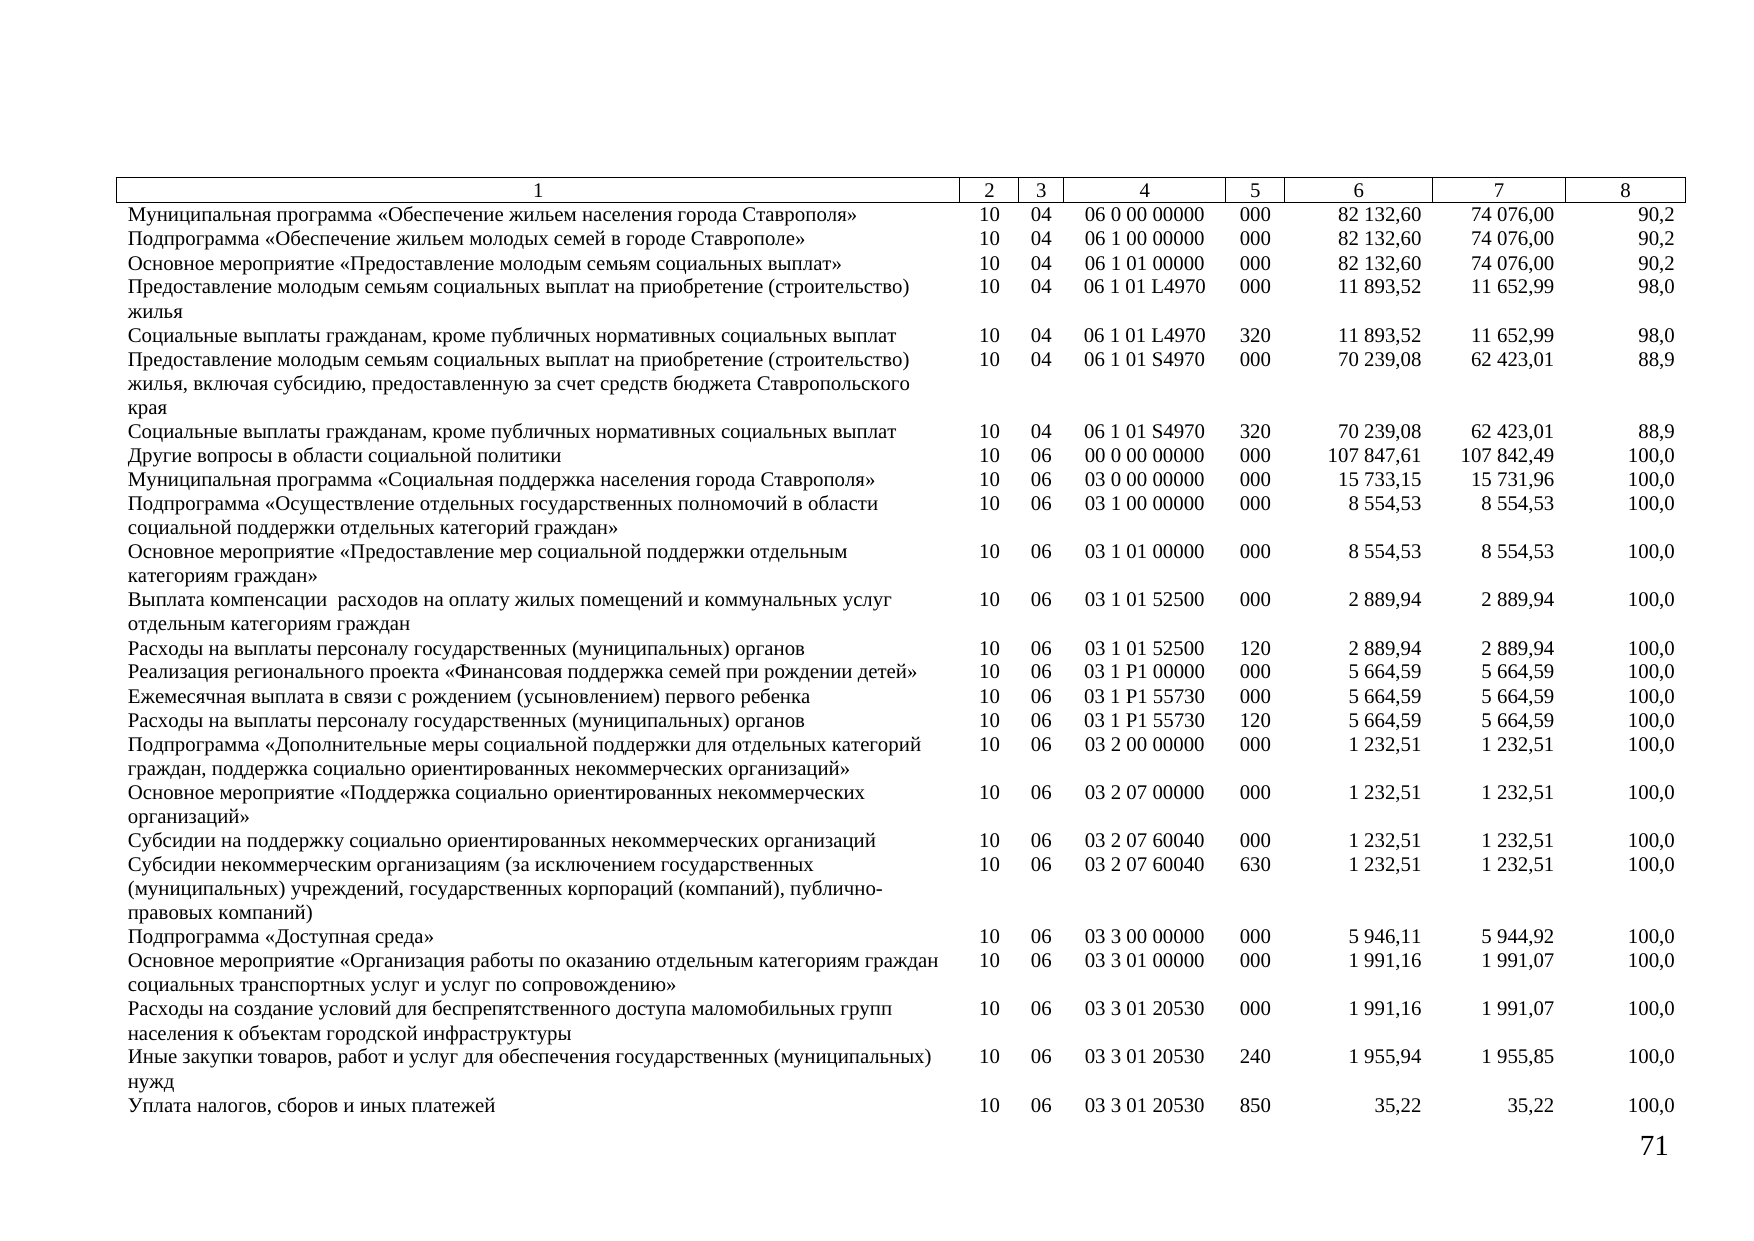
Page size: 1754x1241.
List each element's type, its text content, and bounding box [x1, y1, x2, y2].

table_header 1 [117, 178, 959, 202]
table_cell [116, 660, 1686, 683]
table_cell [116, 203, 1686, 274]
table_header 4 [1064, 178, 1225, 202]
table_header 3 [1019, 178, 1063, 202]
table_header 7 [1433, 178, 1565, 202]
table_header 5 [1226, 178, 1284, 202]
table_header 6 [1285, 178, 1432, 202]
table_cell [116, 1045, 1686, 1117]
table_header 2 [960, 178, 1018, 202]
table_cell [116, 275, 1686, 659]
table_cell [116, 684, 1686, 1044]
table_header 8 [1566, 178, 1685, 202]
